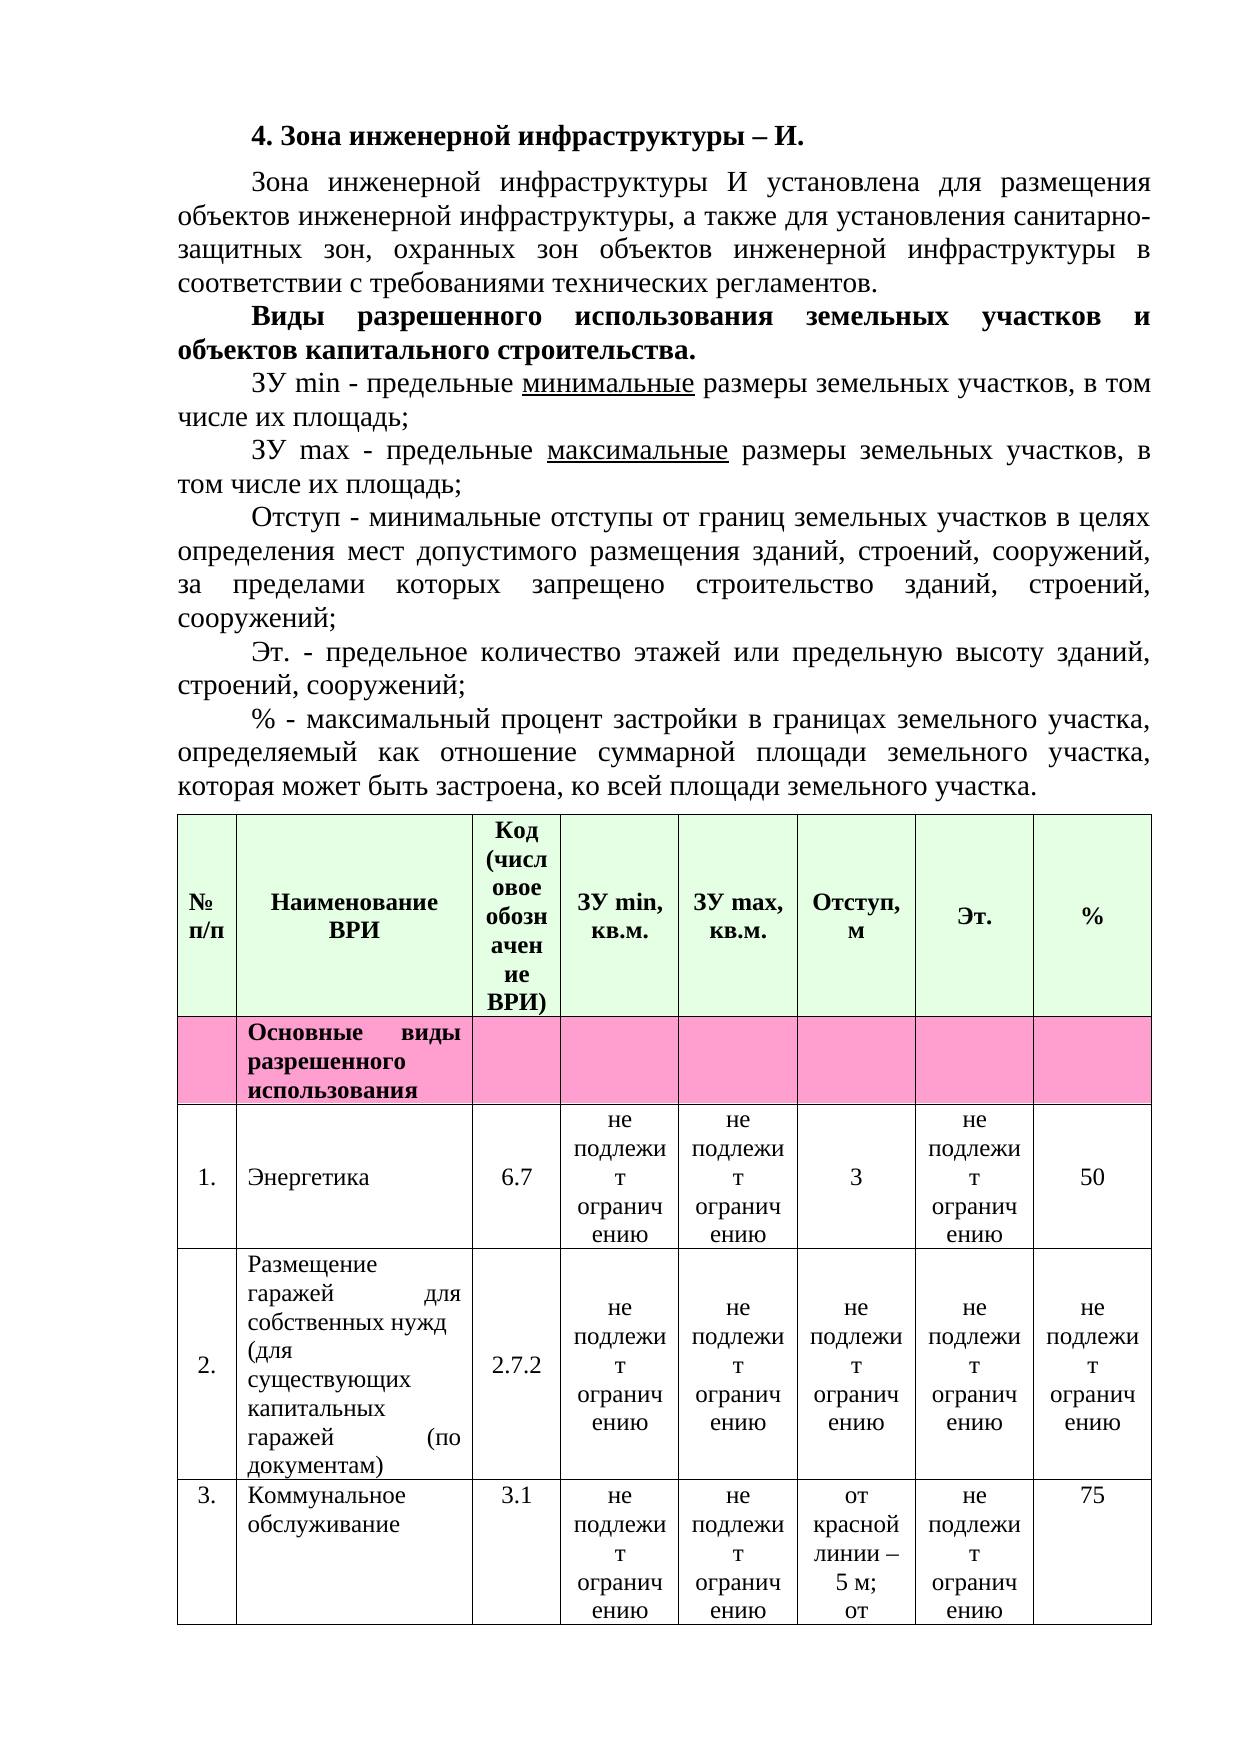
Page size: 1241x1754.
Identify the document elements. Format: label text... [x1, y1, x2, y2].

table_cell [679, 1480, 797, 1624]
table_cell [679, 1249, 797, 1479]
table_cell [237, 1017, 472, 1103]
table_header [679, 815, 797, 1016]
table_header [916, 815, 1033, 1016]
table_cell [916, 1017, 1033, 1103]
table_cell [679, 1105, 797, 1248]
text ЗУ max - предельные максимальные размеры земельных участков, в том числе их площадь; [177, 432, 1152, 499]
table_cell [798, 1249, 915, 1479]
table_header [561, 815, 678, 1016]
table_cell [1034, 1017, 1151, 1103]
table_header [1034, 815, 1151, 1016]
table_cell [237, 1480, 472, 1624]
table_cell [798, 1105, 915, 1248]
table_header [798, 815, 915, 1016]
text Эт. - предельное количество этажей или предельную высоту зданий, строений, сооружений; [177, 634, 1152, 701]
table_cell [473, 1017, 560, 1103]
text 4. Зона инженерной инфраструктуры – И. [177, 118, 1152, 152]
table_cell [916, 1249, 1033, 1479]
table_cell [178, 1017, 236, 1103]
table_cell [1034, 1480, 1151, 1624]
text Отступ - минимальные отступы от границ земельных участков в целях определения мест допустимого размещения зданий, строений, сооружений, за пределами которых запрещено строительство зданий, строений, сооружений; [177, 499, 1152, 634]
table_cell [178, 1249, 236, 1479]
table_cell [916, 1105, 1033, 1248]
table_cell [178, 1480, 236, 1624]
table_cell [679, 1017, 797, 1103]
text % - максимальный процент застройки в границах земельного участка, определяемый как отношение суммарной площади земельного участка, которая может быть застроена, ко всей площади земельного участка. [177, 701, 1152, 801]
text Виды разрешенного использования земельных участков и объектов капитального строительства. [177, 298, 1152, 365]
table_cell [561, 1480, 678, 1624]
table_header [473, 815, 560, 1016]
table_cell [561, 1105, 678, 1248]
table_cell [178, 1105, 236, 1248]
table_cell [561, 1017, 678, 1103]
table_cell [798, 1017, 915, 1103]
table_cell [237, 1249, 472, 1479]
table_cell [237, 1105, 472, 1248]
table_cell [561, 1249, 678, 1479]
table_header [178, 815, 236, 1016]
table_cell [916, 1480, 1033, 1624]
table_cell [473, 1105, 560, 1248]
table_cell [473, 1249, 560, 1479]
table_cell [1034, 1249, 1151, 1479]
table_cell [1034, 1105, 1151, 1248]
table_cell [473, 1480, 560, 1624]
text ЗУ min - предельные минимальные размеры земельных участков, в том числе их площадь; [177, 365, 1152, 432]
text Зона инженерной инфраструктуры И установлена для размещения объектов инженерной инфраструктуры, а также для установления санитарно-защитных зон, охранных зон объектов инженерной инфраструктуры в соответствии с требованиями технических регламентов. [177, 164, 1152, 298]
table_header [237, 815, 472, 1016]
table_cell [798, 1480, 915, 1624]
